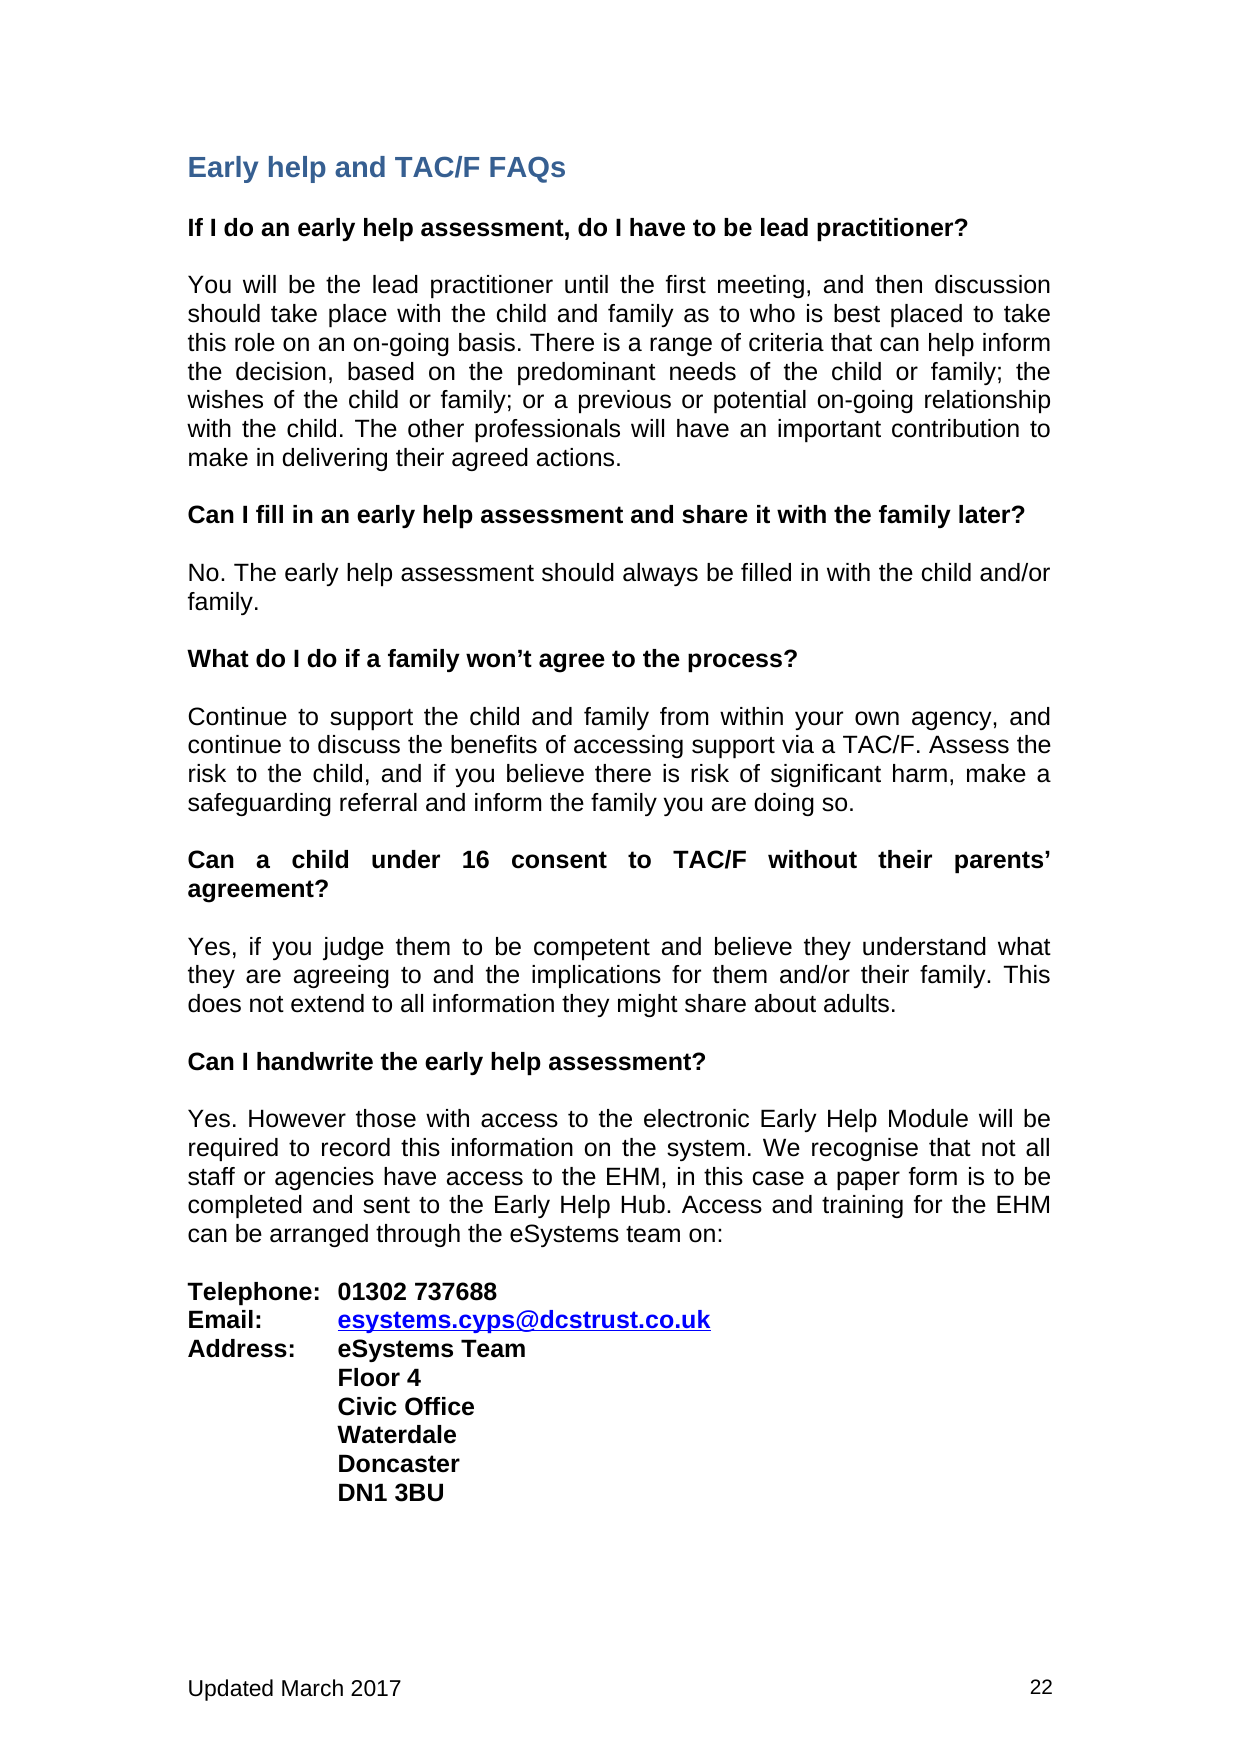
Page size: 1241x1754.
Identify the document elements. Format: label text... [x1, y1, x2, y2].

text Continue to support the child and family from within your own agency, and continue to discuss the benefits of accessing support via a TAC/F. Assess the risk to the child, and if you believe there is risk of significant harm, make a safeguarding referral and inform the family you are doing so. [187, 701, 1053, 816]
text DN1 3BU [187, 1478, 1053, 1506]
text Floor 4 [187, 1363, 1053, 1391]
text What do I do if a family won’t agree to the process? [187, 644, 1053, 673]
text Civic Office [187, 1391, 1053, 1420]
text Doncaster [187, 1449, 1053, 1478]
text Email: esystems.cyps@dcstrust.co.uk [187, 1305, 1053, 1334]
text Address: eSystems Team [187, 1334, 1053, 1363]
text No. The early help assessment should always be filled in with the child and/or family. [187, 558, 1053, 615]
text Can I fill in an early help assessment and share it with the family later? [187, 500, 1053, 529]
text You will be the lead practitioner until the first meeting, and then discussion should take place with the child and family as to who is best placed to take this role on an on-going basis. There is a range of criteria that can help inform the decision, based on the predominant needs of the child or family; the wishes of the child or family; or a previous or potential on-going relationship with the child. The other professionals will have an important contribution to make in delivering their agreed actions. [187, 270, 1053, 471]
text Waterdale [187, 1420, 1053, 1449]
text Can I handwrite the early help assessment? [187, 1046, 1053, 1075]
text Yes. However those with access to the electronic Early Help Module will be required to record this information on the system. We recognise that not all staff or agencies have access to the EHM, in this case a paper form is to be completed and sent to the Early Help Hub. Access and training for the EHM can be arranged through the eSystems team on: [187, 1104, 1053, 1248]
text Yes, if you judge them to be competent and believe they understand what they are agreeing to and the implications for them and/or their family. This does not extend to all information they might share about adults. [187, 931, 1053, 1018]
text Telephone: 01302 737688 [187, 1276, 1053, 1305]
subtitle Early help and TAC/F FAQs [187, 150, 1053, 183]
text If I do an early help assessment, do I have to be lead practitioner? [187, 213, 1053, 241]
text Can a child under 16 consent to TAC/F without their parents’ agreement? [187, 845, 1053, 903]
